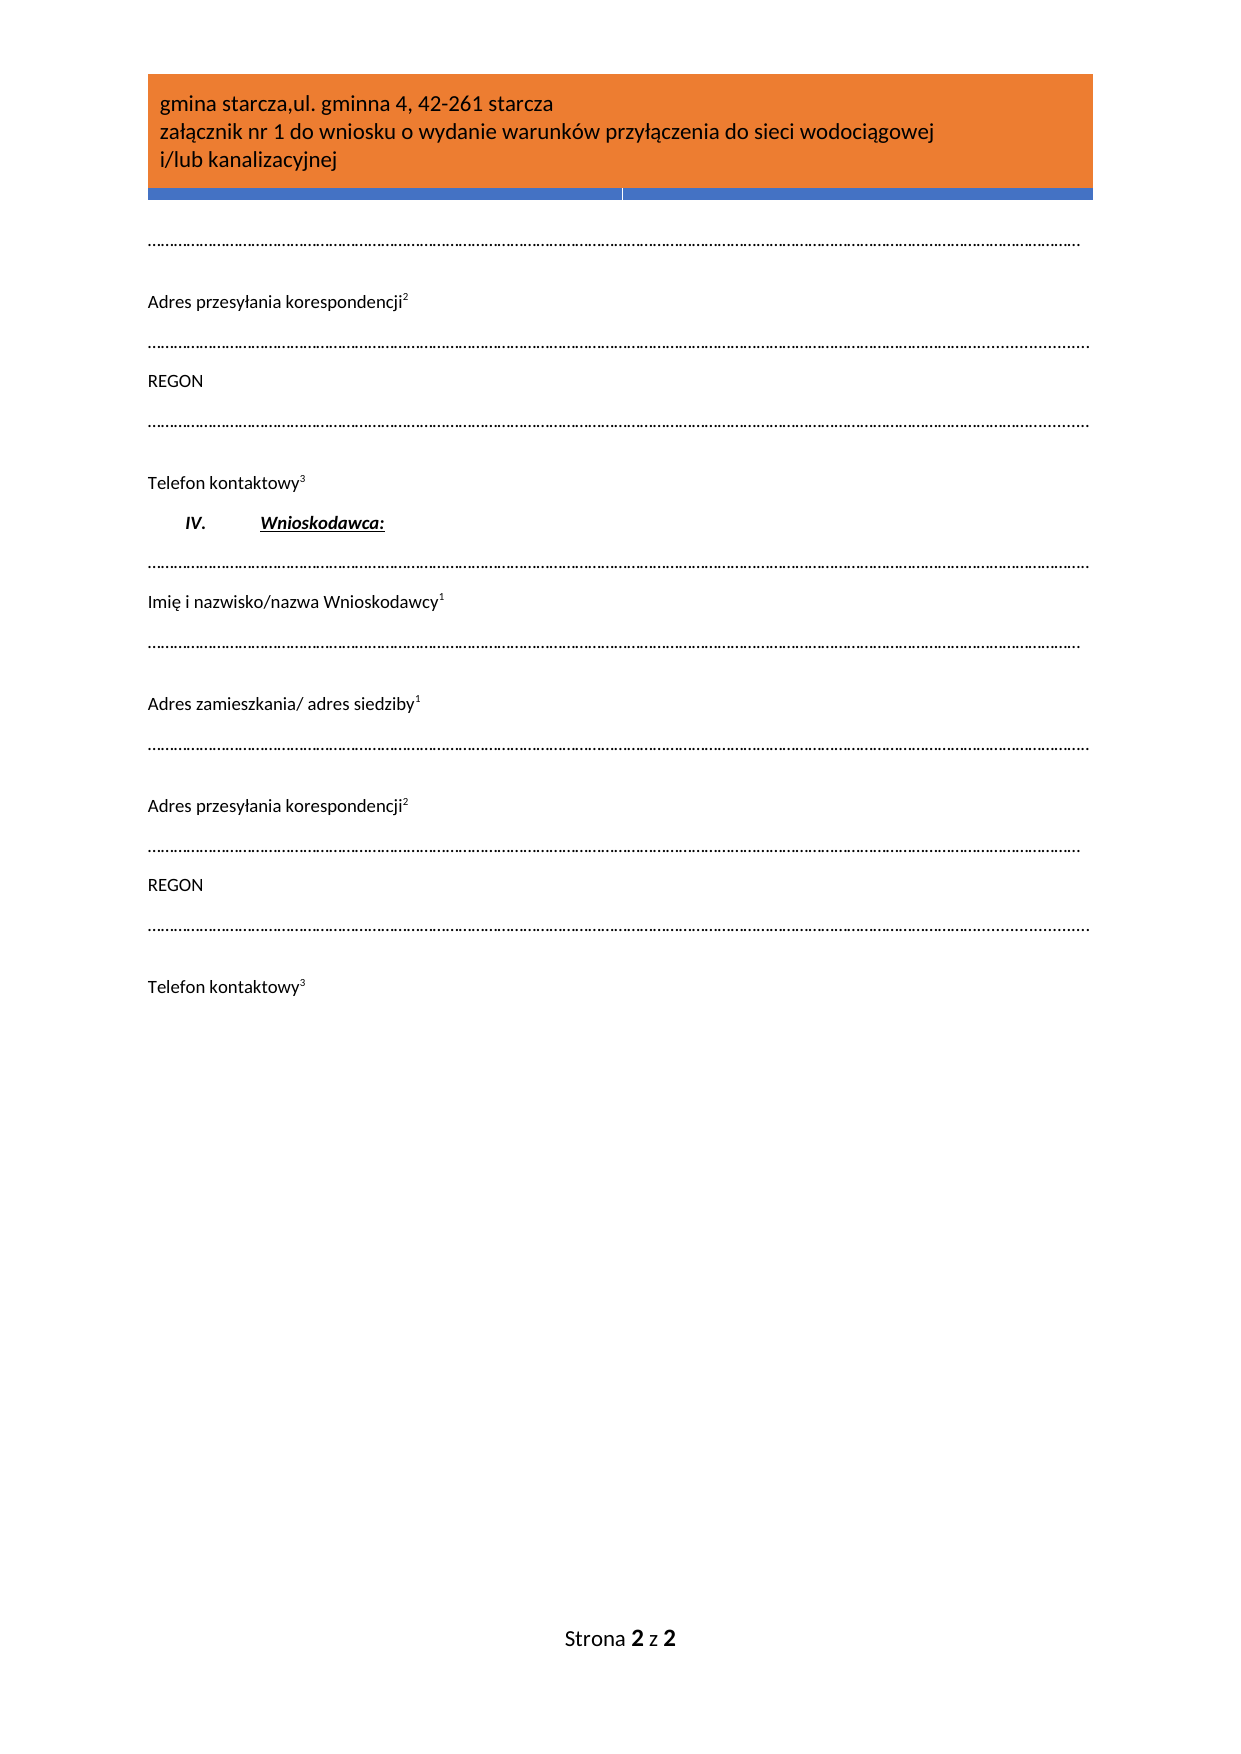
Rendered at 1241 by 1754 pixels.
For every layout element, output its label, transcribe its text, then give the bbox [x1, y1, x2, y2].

text REGON [148, 874, 1093, 897]
text ……………………………………………………………………………………………………………………………………………………………………………………………… [148, 630, 1093, 676]
text Telefon kontaktowy3 [148, 472, 1093, 494]
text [148, 228, 1093, 274]
text Adres zamieszkania/ adres siedziby1 [148, 692, 1093, 715]
text Adres przesyłania korespondencji2 [148, 794, 1093, 817]
text REGON [148, 369, 1093, 392]
text …………………………………………………………………………………………………………………………………………………………………………........................ [148, 913, 1093, 959]
text Imię i nazwisko/nazwa Wnioskodawcy1 [148, 590, 1093, 613]
text ……………………………………………………………………………………………………………………………………………………………………………………………….. [148, 732, 1093, 778]
text Telefon kontaktowy3 [148, 976, 1093, 999]
text Adres przesyłania korespondencji2 [148, 290, 1093, 313]
list Wnioskodawca: [185, 511, 1093, 534]
text …………………………………………………………………………………………………………………………………………………………………………........................ [148, 330, 1093, 353]
text ……………………………………………………………………………………………………………………………………………………………………………………………….. [148, 551, 1093, 574]
text ……………………………………………………………………………………………………………………………………………………………………………………............. [148, 409, 1093, 455]
text ……………………………………………………………………………………………………………………………………………………………………………………………… [148, 834, 1093, 857]
